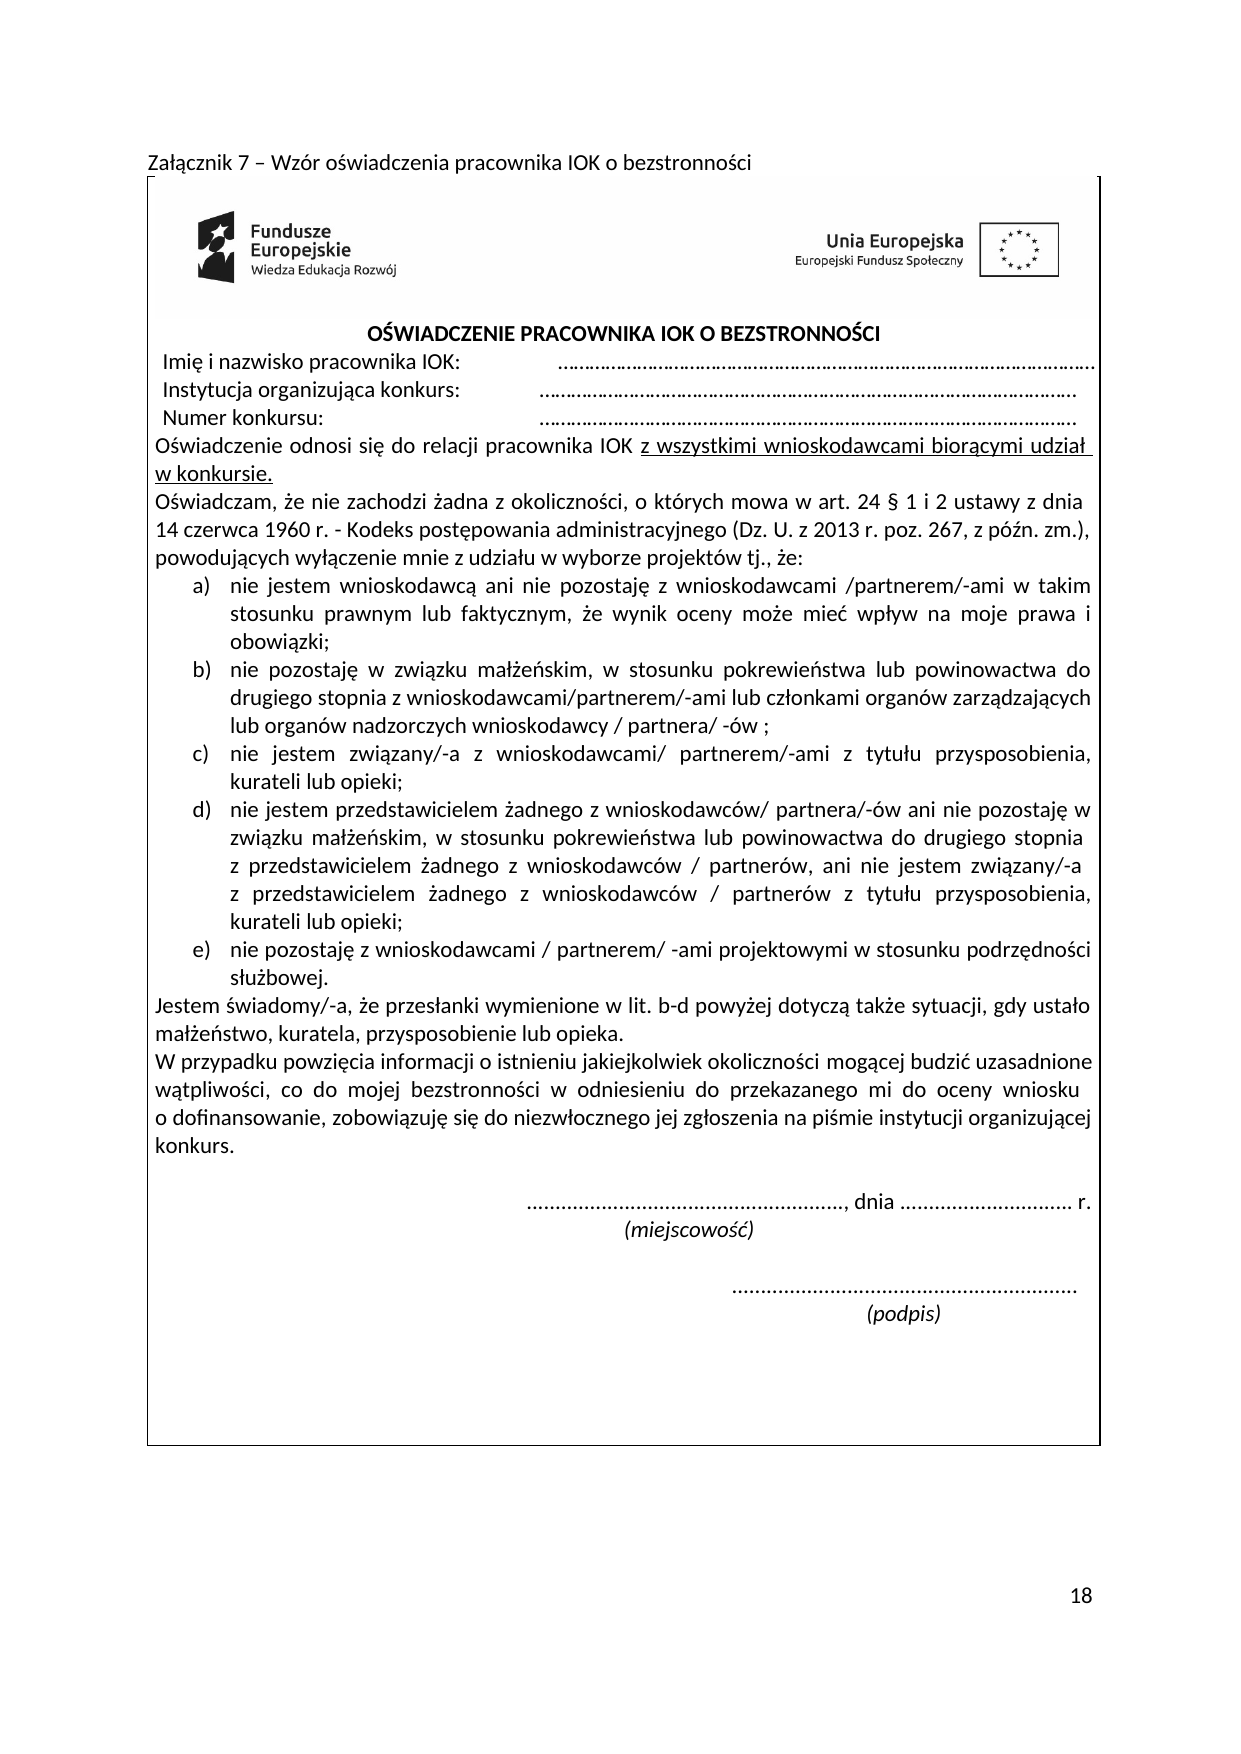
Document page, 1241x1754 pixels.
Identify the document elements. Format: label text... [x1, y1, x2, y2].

picture [155, 176, 1097, 319]
text Załącznik 7 – Wzór oświadczenia pracownika IOK o bezstronności [148, 148, 1092, 176]
table_header OŚWIADCZENIE PRACOWNIKA IOK O BEZSTRONNOŚCI Oświadczenie odnosi się do relacji pracownika IOK z wszystkimi wnioskodawcami biorącymi udział w konkursie. Oświadczam, że nie zachodzi żadna z okoliczności, o których mowa w art. 24 § 1 i 2 ustawy z dnia 14 czerwca 1960 r. - Kodeks postępowania administracyjnego (Dz. U. z 2013 r. poz. 267, z późn. zm.), powodujących wyłączenie mnie z udziału w wyborze projektów tj., że: nie jestem wnioskodawcą ani nie pozostaję z wnioskodawcami /partnerem/-ami w takim stosunku prawnym lub faktycznym, że wynik oceny może mieć wpływ na moje prawa i obowiązki; nie pozostaję w związku małżeńskim, w stosunku pokrewieństwa lub powinowactwa do drugiego stopnia z wnioskodawcami/partnerem/-ami lub członkami organów zarządzających lub organów nadzorczych wnioskodawcy / partnera/ -ów ; nie jestem związany/-a z wnioskodawcami/ partnerem/-ami z tytułu przysposobienia, kurateli lub opieki; nie jestem przedstawicielem żadnego z wnioskodawców/ partnera/-ów ani nie pozostaję w związku małżeńskim, w stosunku pokrewieństwa lub powinowactwa do drugiego stopnia z przedstawicielem żadnego z wnioskodawców / partnerów, ani nie jestem związany/-a z przedstawicielem żadnego z wnioskodawców / partnerów z tytułu przysposobienia, kurateli lub opieki; nie pozostaję z wnioskodawcami / partnerem/ -ami projektowymi w stosunku podrzędności służbowej. Jestem świadomy/-a, że przesłanki wymienione w lit. b-d powyżej dotyczą także sytuacji, gdy ustało małżeństwo, kuratela, przysposobienie lub opieka. W przypadku powzięcia informacji o istnieniu jakiejkolwiek okoliczności mogącej budzić uzasadnione wątpliwości, co do mojej bezstronności w odniesieniu do przekazanego mi do oceny wniosku o dofinansowanie, zobowiązuję się do niezwłocznego jej zgłoszenia na piśmie instytucji organizującej konkurs. ......................................................., dnia .............................. r. (miejscowość) ............................................................ (podpis) [148, 177, 1099, 1445]
